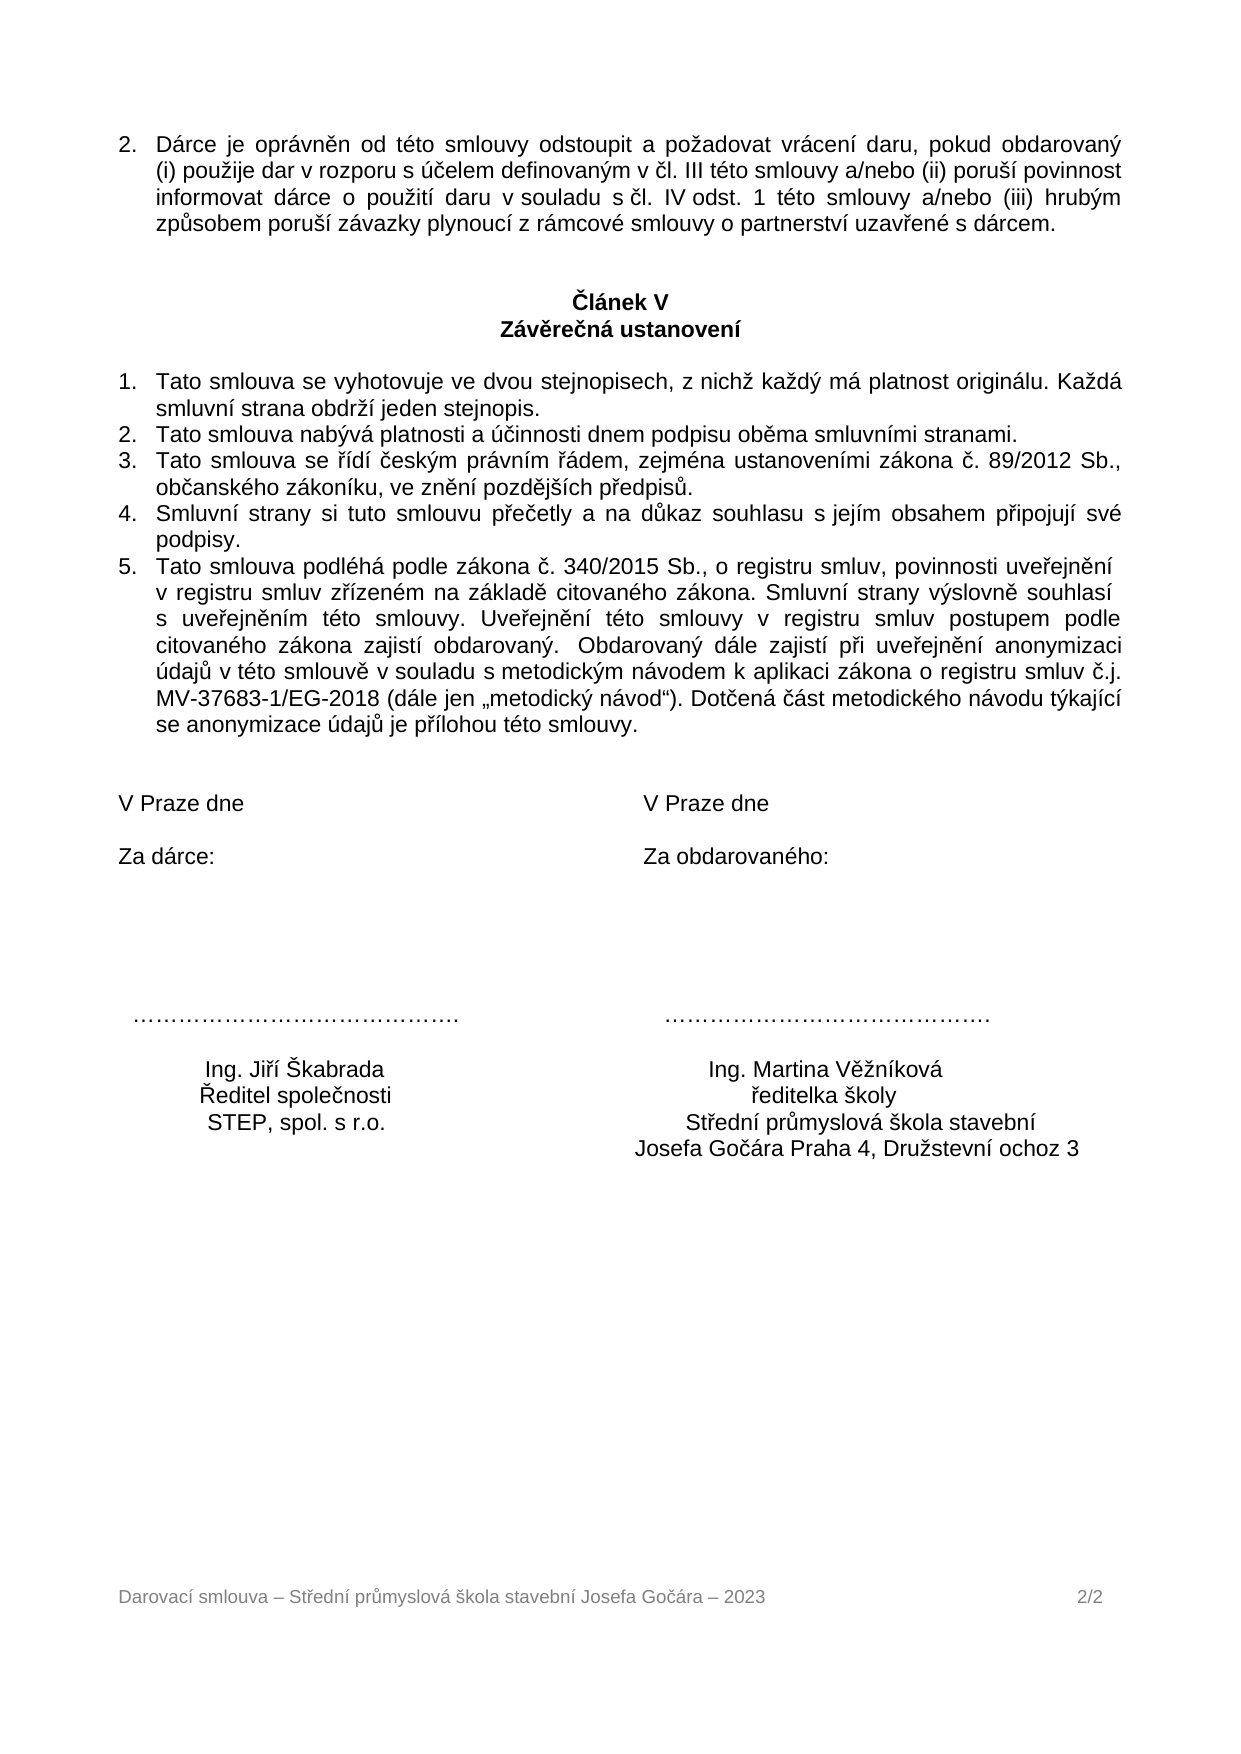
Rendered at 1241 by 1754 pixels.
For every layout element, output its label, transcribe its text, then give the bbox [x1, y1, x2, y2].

text STEP, spol. s r.o. Střední průmyslová škola stavební Josefa Gočára Praha 4, Družstevní ochoz 3 [118, 1108, 1122, 1161]
list Smluvní strany si tuto smlouvu přečetly a na důkaz souhlasu s jejím obsahem připojují své podpisy. [118, 500, 1122, 553]
text Ing. Jiří Škabrada Ing. Martina Věžníková [118, 1056, 1122, 1082]
text Za dárce: Za obdarovaného: [118, 843, 1122, 869]
text Závěrečná ustanovení [118, 316, 1122, 342]
text Článek V [118, 289, 1122, 316]
list Dárce je oprávněn od této smlouvy odstoupit a požadovat vrácení daru, pokud obdarovaný (i) použije dar v rozporu s účelem definovaným v čl. III této smlouvy a/nebo (ii) poruší povinnost informovat dárce o použití daru v souladu s čl. IV odst. 1 této smlouvy a/nebo (iii) hrubým způsobem poruší závazky plynoucí z rámcové smlouvy o partnerství uzavřené s dárcem. [118, 131, 1122, 236]
text Ředitel společnosti ředitelka školy [118, 1082, 1122, 1108]
list Tato smlouva se řídí českým právním řádem, zejména ustanoveními zákona č. 89/2012 Sb., občanského zákoníku, ve znění pozdějších předpisů. [118, 447, 1122, 500]
text V Praze dne V Praze dne [118, 790, 1122, 816]
text ……………………………………. ……………………………………. [118, 1001, 1122, 1027]
list Tato smlouva nabývá platnosti a účinnosti dnem podpisu oběma smluvními stranami. [118, 421, 1122, 447]
list Tato smlouva podléhá podle zákona č. 340/2015 Sb., o registru smluv, povinnosti uveřejnění v registru smluv zřízeném na základě citovaného zákona. Smluvní strany výslovně souhlasí s uveřejněním této smlouvy. Uveřejnění této smlouvy v registru smluv postupem podle citovaného zákona zajistí obdarovaný. Obdarovaný dále zajistí při uveřejnění anonymizaci údajů v této smlouvě v souladu s metodickým návodem k aplikaci zákona o registru smluv č.j. MV-37683-1/EG-2018 (dále jen „metodický návod“). Dotčená část metodického návodu týkající se anonymizace údajů je přílohou této smlouvy. [118, 553, 1122, 737]
list Tato smlouva se vyhotovuje ve dvou stejnopisech, z nichž každý má platnost originálu. Každá smluvní strana obdrží jeden stejnopis. [118, 368, 1122, 421]
